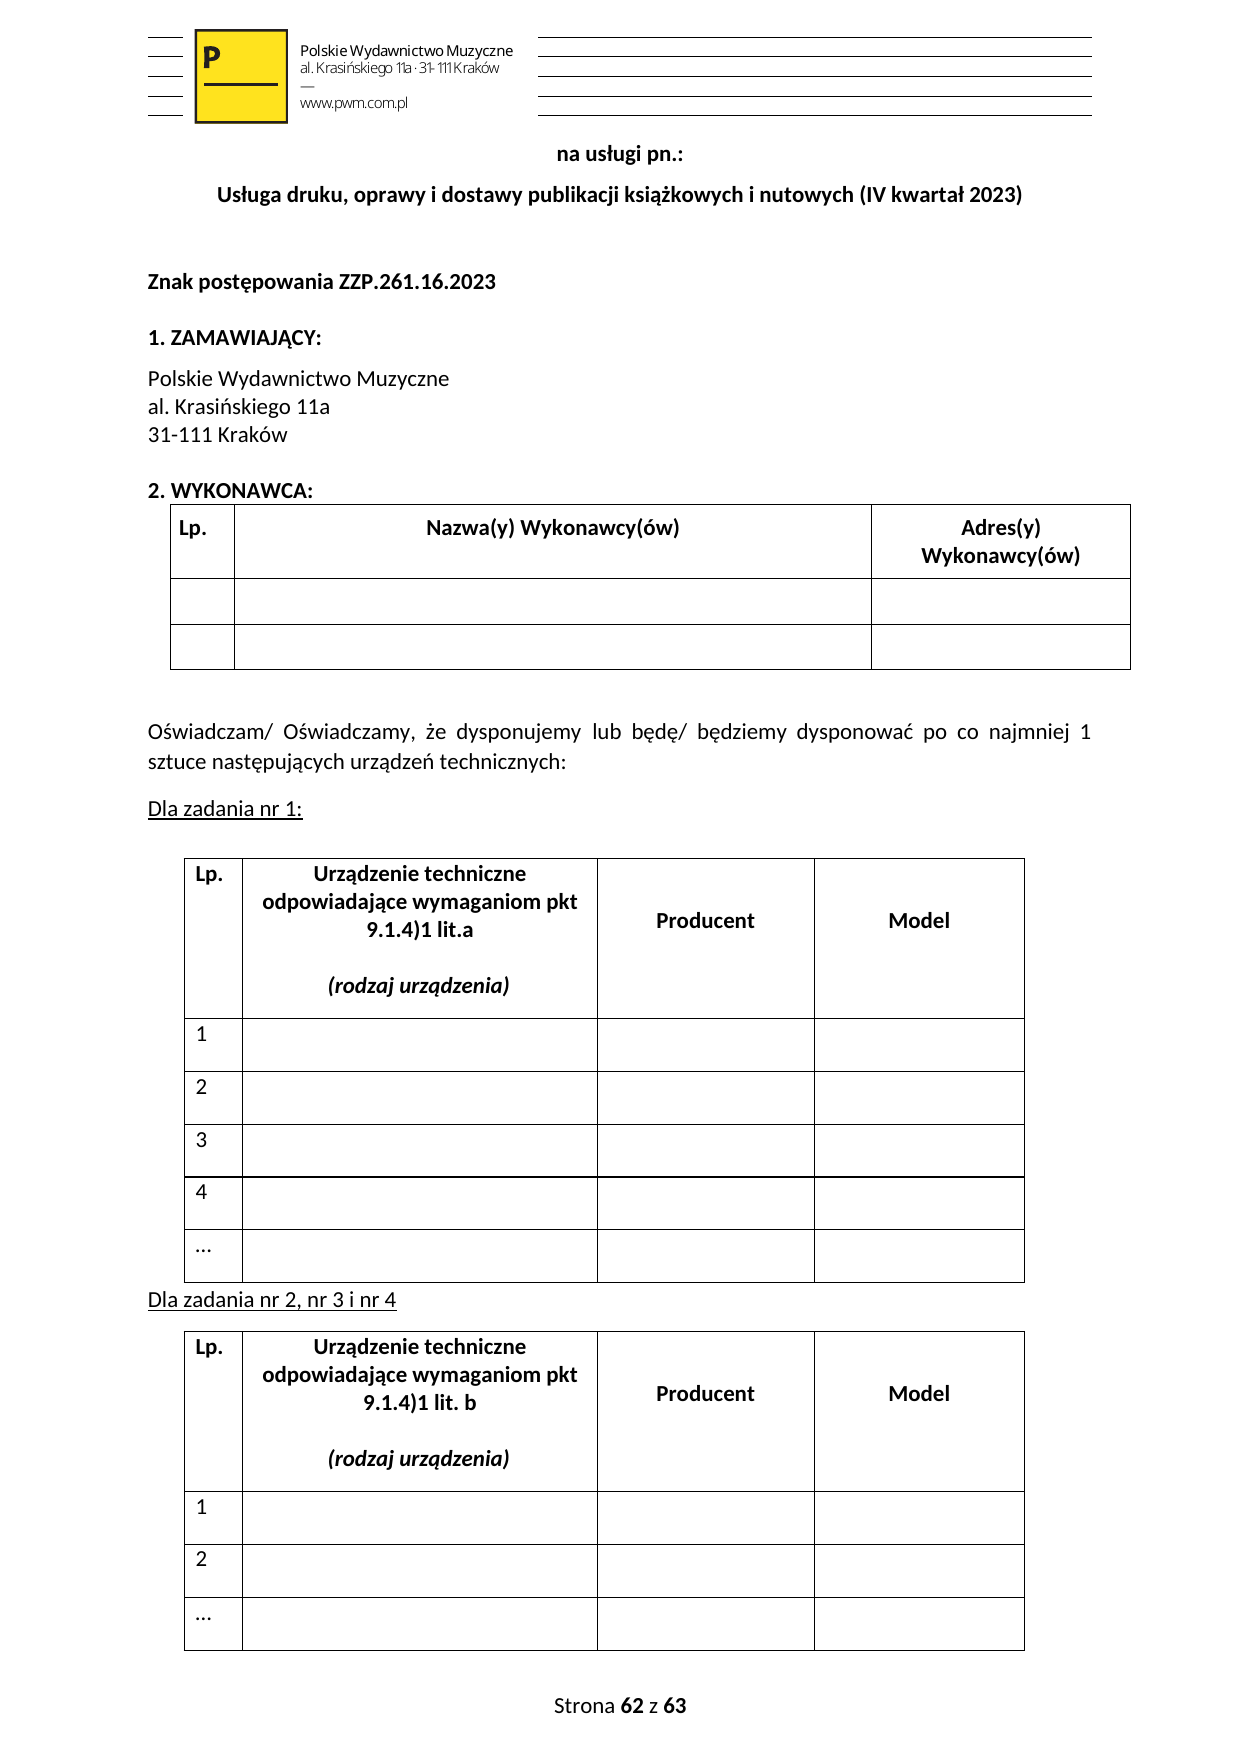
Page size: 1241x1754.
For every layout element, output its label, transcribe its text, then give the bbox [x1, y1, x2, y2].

table_cell [171, 579, 234, 623]
table_cell 1 [185, 1019, 242, 1071]
table_header Adres(y) Wykonawcy(ów) [872, 505, 1130, 578]
table_cell [243, 1019, 597, 1071]
table_cell [815, 1072, 1024, 1124]
table_cell 4 [185, 1178, 242, 1229]
table_cell 1 [185, 1492, 242, 1543]
table_cell [815, 1545, 1024, 1597]
table_cell [815, 1598, 1024, 1650]
text Znak postępowania ZZP.261.16.2023 [148, 267, 1093, 295]
table_cell [815, 1230, 1024, 1282]
table_cell [598, 1230, 814, 1282]
table_cell [598, 1125, 814, 1176]
table_cell [243, 1178, 597, 1229]
table_cell [598, 1072, 814, 1124]
table_header Lp. [185, 1332, 242, 1491]
table_cell [243, 1492, 597, 1543]
text na usługi pn.: [148, 139, 1093, 167]
table_cell [598, 1178, 814, 1229]
table_cell [815, 1019, 1024, 1071]
table_cell 2 [185, 1545, 242, 1597]
table_header Lp. [185, 859, 242, 1018]
table_cell [243, 1598, 597, 1650]
text Polskie Wydawnictwo Muzyczne [148, 364, 1093, 392]
text al. Krasińskiego 11a [148, 392, 1093, 420]
table_cell [815, 1125, 1024, 1176]
table_cell 3 [185, 1125, 242, 1176]
table_cell [598, 1019, 814, 1071]
text Dla zadania nr 2, nr 3 i nr 4 [148, 1286, 1093, 1313]
table_cell [243, 1545, 597, 1597]
text 2. WYKONAWCA: [148, 476, 1093, 504]
table_cell [598, 1545, 814, 1597]
table_cell [815, 1178, 1024, 1229]
table_cell [243, 1072, 597, 1124]
text 1. ZAMAWIAJĄCY: [148, 323, 1093, 351]
table_cell [235, 625, 871, 669]
table_header Model [815, 859, 1024, 1018]
table_header Nazwa(y) Wykonawcy(ów) [235, 505, 871, 578]
table_header Lp. [171, 505, 234, 578]
table_cell [243, 1230, 597, 1282]
table_cell [598, 1492, 814, 1543]
table_cell … [185, 1598, 242, 1650]
table_cell [243, 1125, 597, 1176]
table_header Producent [598, 859, 814, 1018]
table_cell [171, 625, 234, 669]
table_cell 2 [185, 1072, 242, 1124]
table_cell [872, 579, 1130, 623]
table_header Producent [598, 1332, 814, 1491]
table_cell [235, 579, 871, 623]
table_header Model [815, 1332, 1024, 1491]
table_cell [872, 625, 1130, 669]
text Usługa druku, oprawy i dostawy publikacji książkowych i nutowych (IV kwartał 2023) [148, 180, 1093, 208]
table_cell … [185, 1230, 242, 1282]
table_cell [598, 1598, 814, 1650]
text Dla zadania nr 1: [148, 794, 1093, 822]
table_header Urządzenie techniczne odpowiadające wymaganiom pkt 9.1.4)1 lit. b (rodzaj urządzenia) [243, 1332, 597, 1491]
text Oświadczam/ Oświadczamy, że dysponujemy lub będę/ będziemy dysponować po co najmniej 1 sztuce następujących urządzeń technicznych: [148, 717, 1093, 775]
text 31-111 Kraków [148, 420, 1093, 448]
table_header Urządzenie techniczne odpowiadające wymaganiom pkt 9.1.4)1 lit.a (rodzaj urządzenia) [243, 859, 597, 1018]
table_cell [815, 1492, 1024, 1543]
